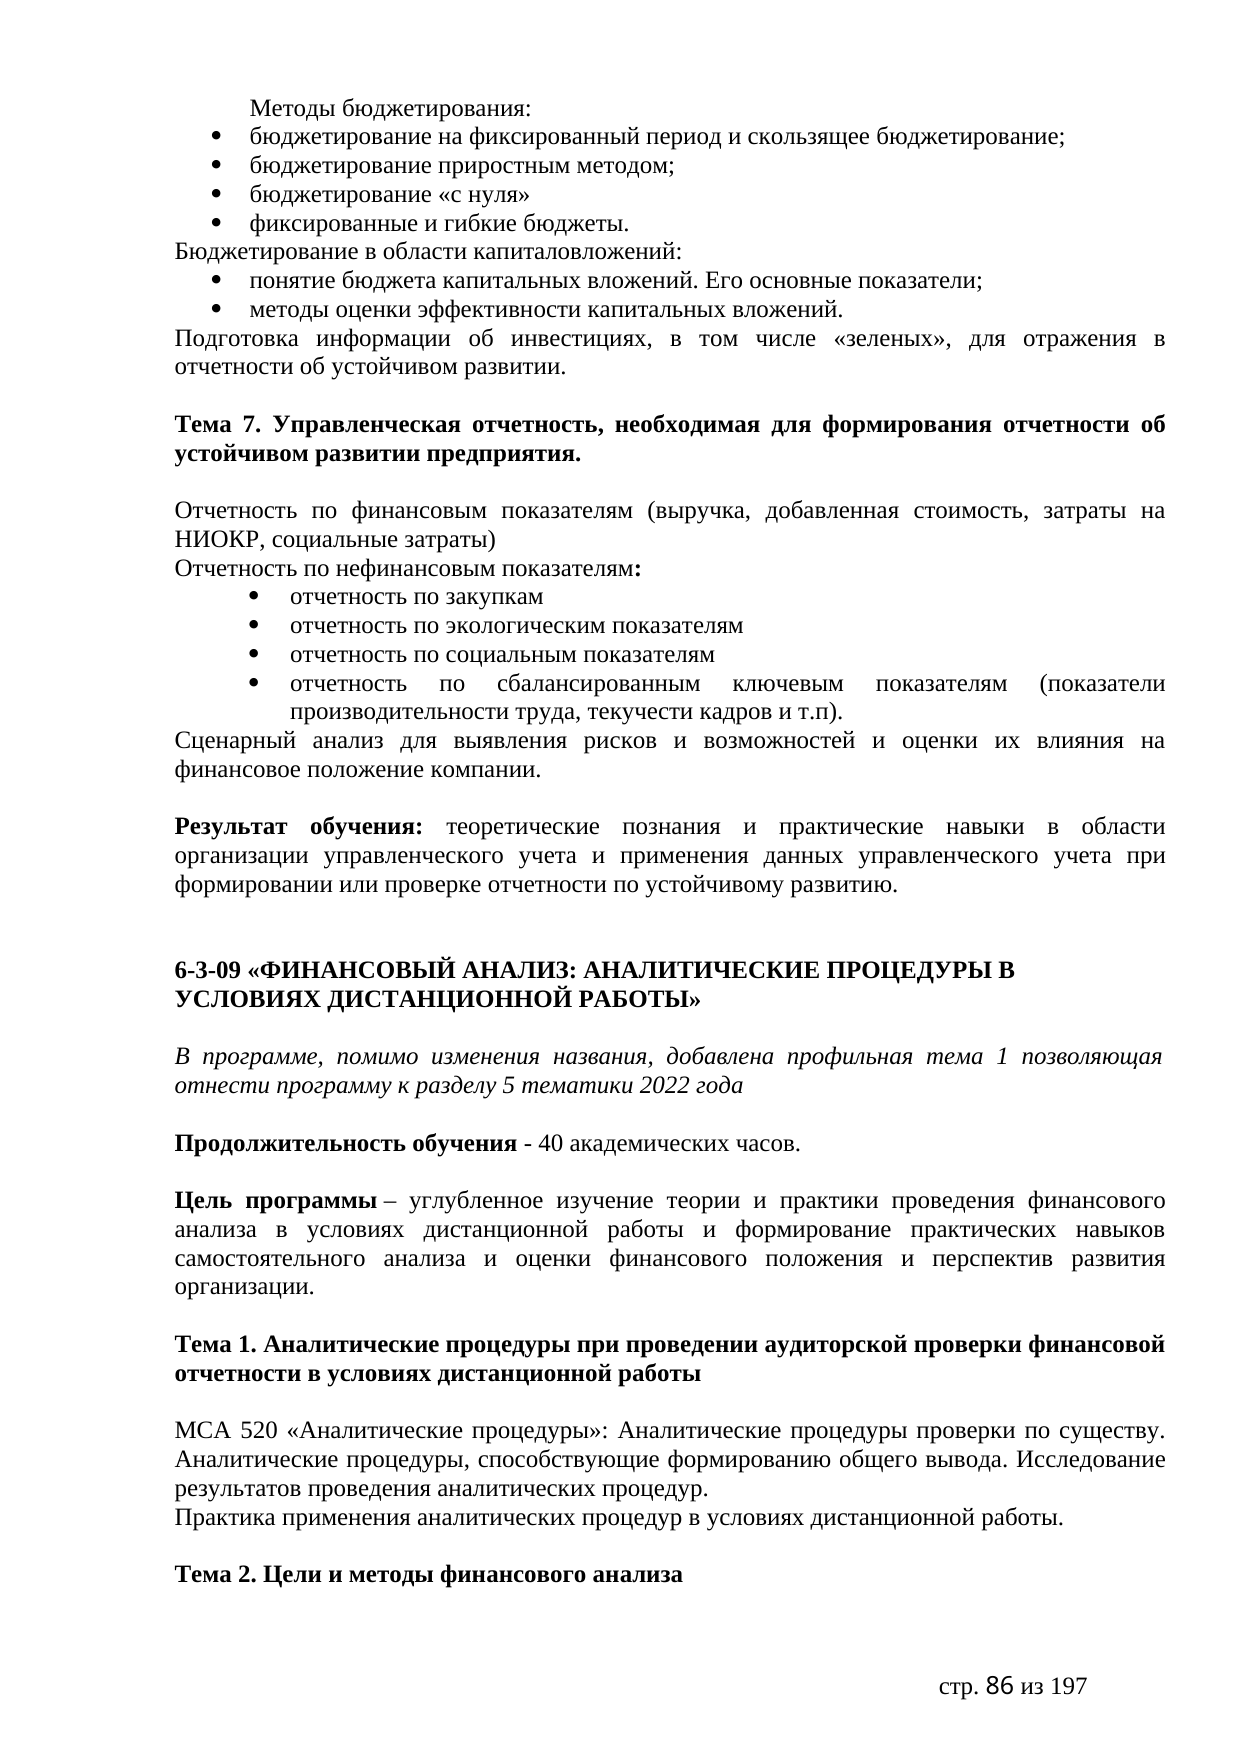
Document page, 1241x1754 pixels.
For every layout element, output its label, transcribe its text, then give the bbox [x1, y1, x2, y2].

list методы оценки эффективности капитальных вложений. [212, 294, 1166, 323]
text Тема 2. Цели и методы финансового анализа [174, 1559, 1166, 1588]
text МСА 520 «Аналитические процедуры»: Аналитические процедуры проверки по существу. Аналитические процедуры, способствующие формированию общего вывода. Исследование результатов проведения аналитических процедур. [174, 1416, 1166, 1502]
list фиксированные и гибкие бюджеты. [212, 208, 1166, 236]
text Бюджетирование в области капиталовложений: [174, 236, 1166, 265]
text Отчетность по нефинансовым показателям: [174, 553, 1166, 581]
text Продолжительность обучения - 40 академических часов. [174, 1128, 1166, 1156]
list отчетность по экологическим показателям [249, 610, 1166, 639]
text Отчетность по финансовым показателям (выручка, добавленная стоимость, затраты на НИОКР, социальные затраты) [174, 495, 1166, 553]
text Тема 7. Управленческая отчетность, необходимая для формирования отчетности об устойчивом развитии предприятия. [174, 409, 1166, 466]
text Методы бюджетирования: [249, 93, 1166, 121]
list бюджетирование на фиксированный период и скользящее бюджетирование; [212, 121, 1166, 150]
list понятие бюджета капитальных вложений. Его основные показатели; [212, 265, 1166, 294]
text 6-3-09 «ФИНАНСОВЫЙ АНАЛИЗ: АНАЛИТИЧЕСКИЕ ПРОЦЕДУРЫ В УСЛОВИЯХ ДИСТАНЦИОННОЙ РАБОТЫ» [174, 955, 1166, 1013]
text Тема 1. Аналитические процедуры при проведении аудиторской проверки финансовой отчетности в условиях дистанционной работы [174, 1329, 1166, 1386]
list отчетность по социальным показателям [249, 639, 1166, 668]
text В программе, помимо изменения названия, добавлена профильная тема 1 позволяющая отнести программу к разделу 5 тематики 2022 года [174, 1041, 1166, 1099]
text Результат обучения: теоретические познания и практические навыки в области организации управленческого учета и применения данных управленческого учета при формировании или проверке отчетности по устойчивому развитию. [174, 811, 1166, 898]
text Цель программы – углубленное изучение теории и практики проведения финансового анализа в условиях дистанционной работы и формирование практических навыков самостоятельного анализа и оценки финансового положения и перспектив развития организации. [174, 1185, 1166, 1300]
list бюджетирование приростным методом; [212, 150, 1166, 179]
list отчетность по закупкам [249, 581, 1166, 610]
text Практика применения аналитических процедур в условиях дистанционной работы. [174, 1502, 1166, 1531]
text Подготовка информации об инвестициях, в том числе «зеленых», для отражения в отчетности об устойчивом развитии. [174, 323, 1166, 380]
list отчетность по сбалансированным ключевым показателям (показатели производительности труда, текучести кадров и т.п). [249, 668, 1166, 725]
list бюджетирование «с нуля» [212, 179, 1166, 208]
text Сценарный анализ для выявления рисков и возможностей и оценки их влияния на финансовое положение компании. [174, 725, 1166, 783]
